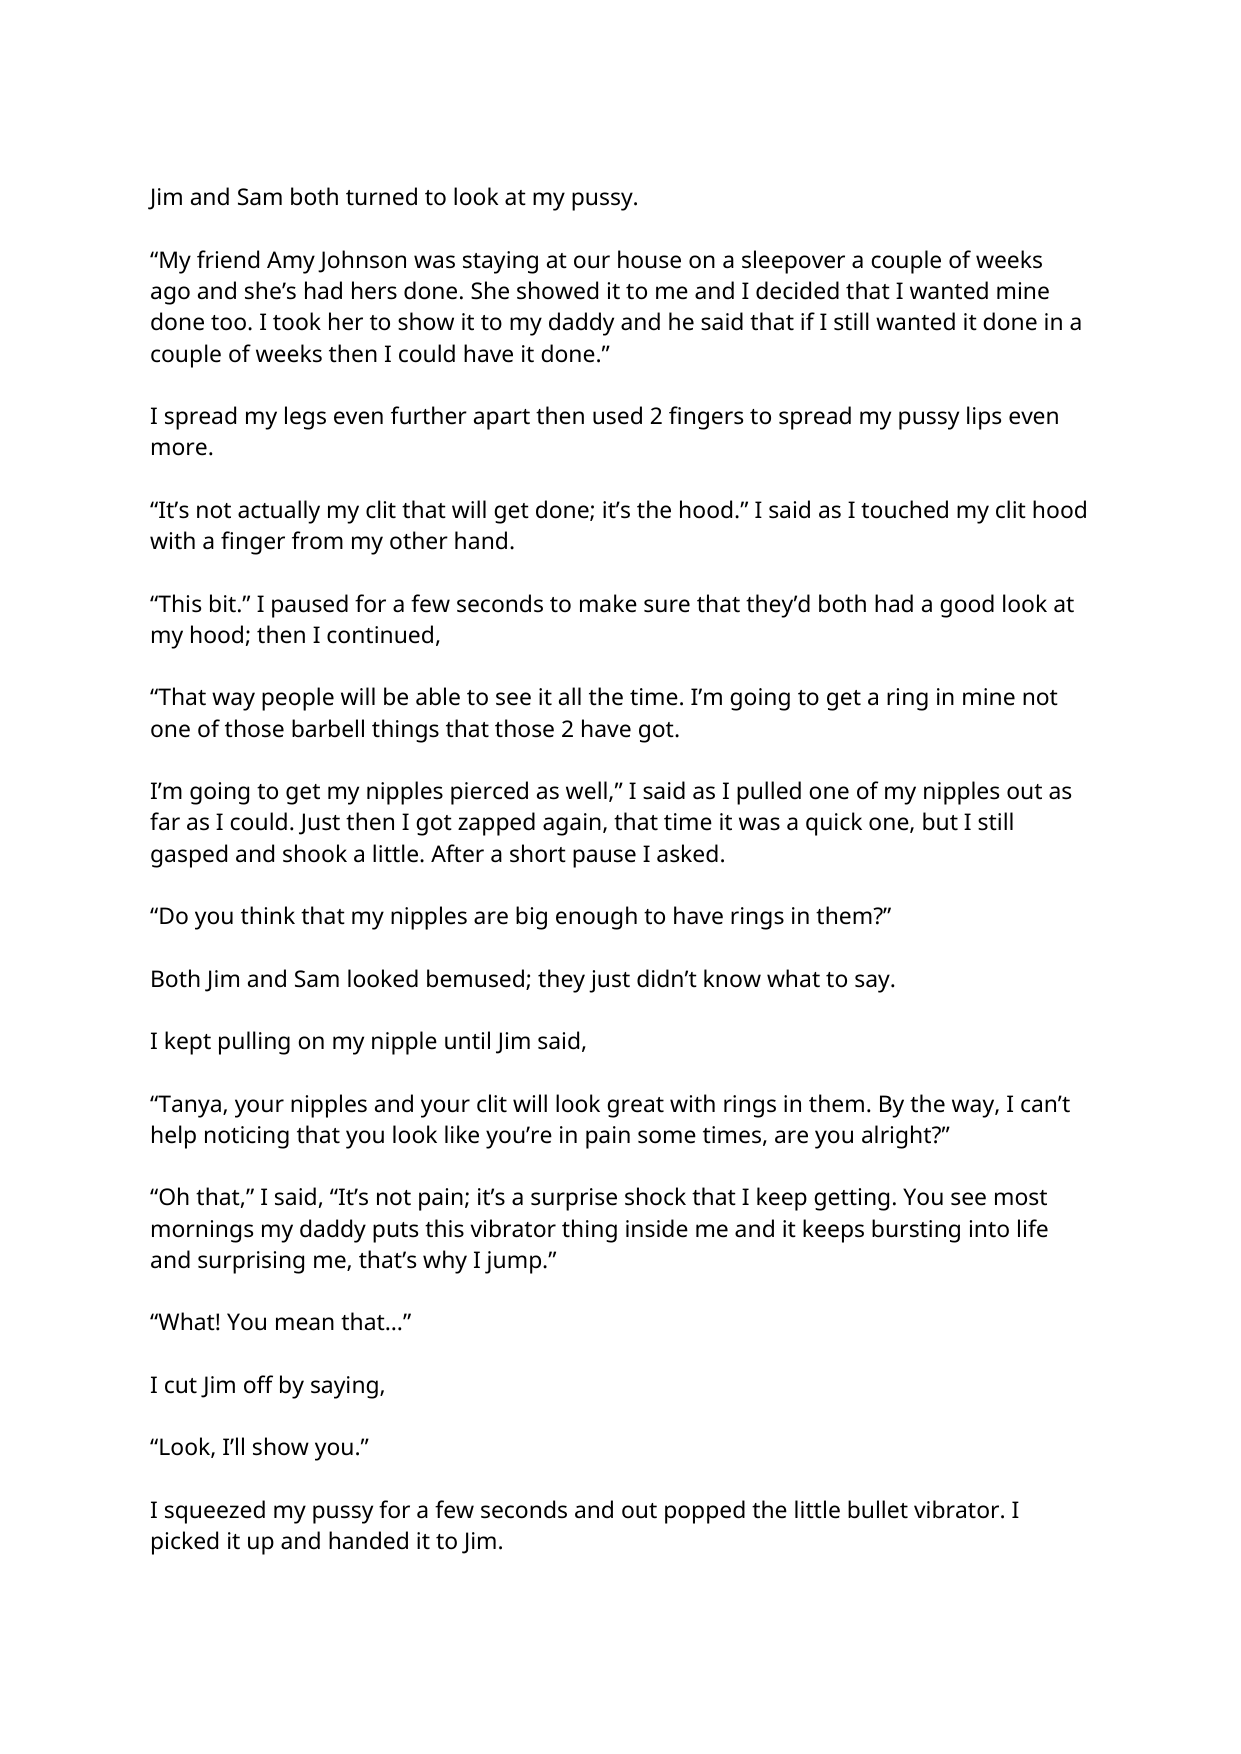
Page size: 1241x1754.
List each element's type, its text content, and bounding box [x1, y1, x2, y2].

text I spread my legs even further apart then used 2 fingers to spread my pussy lips even more. [150, 400, 1090, 462]
text “It’s not actually my clit that will get done; it’s the hood.” I said as I touched my clit hood with a finger from my other hand. [150, 494, 1090, 556]
text “My friend Amy Johnson was staying at our house on a sleepover a couple of weeks ago and she’s had hers done. She showed it to me and I decided that I wanted mine done too. I took her to show it to my daddy and he said that if I still wanted it done in a couple of weeks then I could have it done.” [150, 244, 1090, 369]
text I’m going to get my nipples pierced as well,” I said as I pulled one of my nipples out as far as I could. Just then I got zapped again, that time it was a quick one, but I still gasped and shook a little. After a short pause I asked. [150, 775, 1090, 869]
text Jim and Sam both turned to look at my pussy. [150, 181, 1090, 212]
text “Oh that,” I said, “It’s not pain; it’s a surprise shock that I keep getting. You see most mornings my daddy puts this vibrator thing inside me and it keeps bursting into life and surprising me, that’s why I jump.” [150, 1181, 1090, 1275]
text “Do you think that my nipples are big enough to have rings in them?” [150, 900, 1090, 931]
text Both Jim and Sam looked bemused; they just didn’t know what to say. [150, 962, 1090, 994]
text “This bit.” I paused for a few seconds to make sure that they’d both had a good look at my hood; then I continued, [150, 587, 1090, 650]
text I kept pulling on my nipple until Jim said, [150, 1025, 1090, 1056]
text “Look, I’ll show you.” [150, 1431, 1090, 1462]
text “What! You mean that…” [150, 1306, 1090, 1337]
text “That way people will be able to see it all the time. I’m going to get a ring in mine not one of those barbell things that those 2 have got. [150, 681, 1090, 744]
text “Tanya, your nipples and your clit will look great with rings in them. By the way, I can’t help noticing that you look like you’re in pain some times, are you alright?” [150, 1087, 1090, 1150]
text I squeezed my pussy for a few seconds and out popped the little bullet vibrator. I picked it up and handed it to Jim. [150, 1494, 1090, 1556]
text I cut Jim off by saying, [150, 1369, 1090, 1400]
